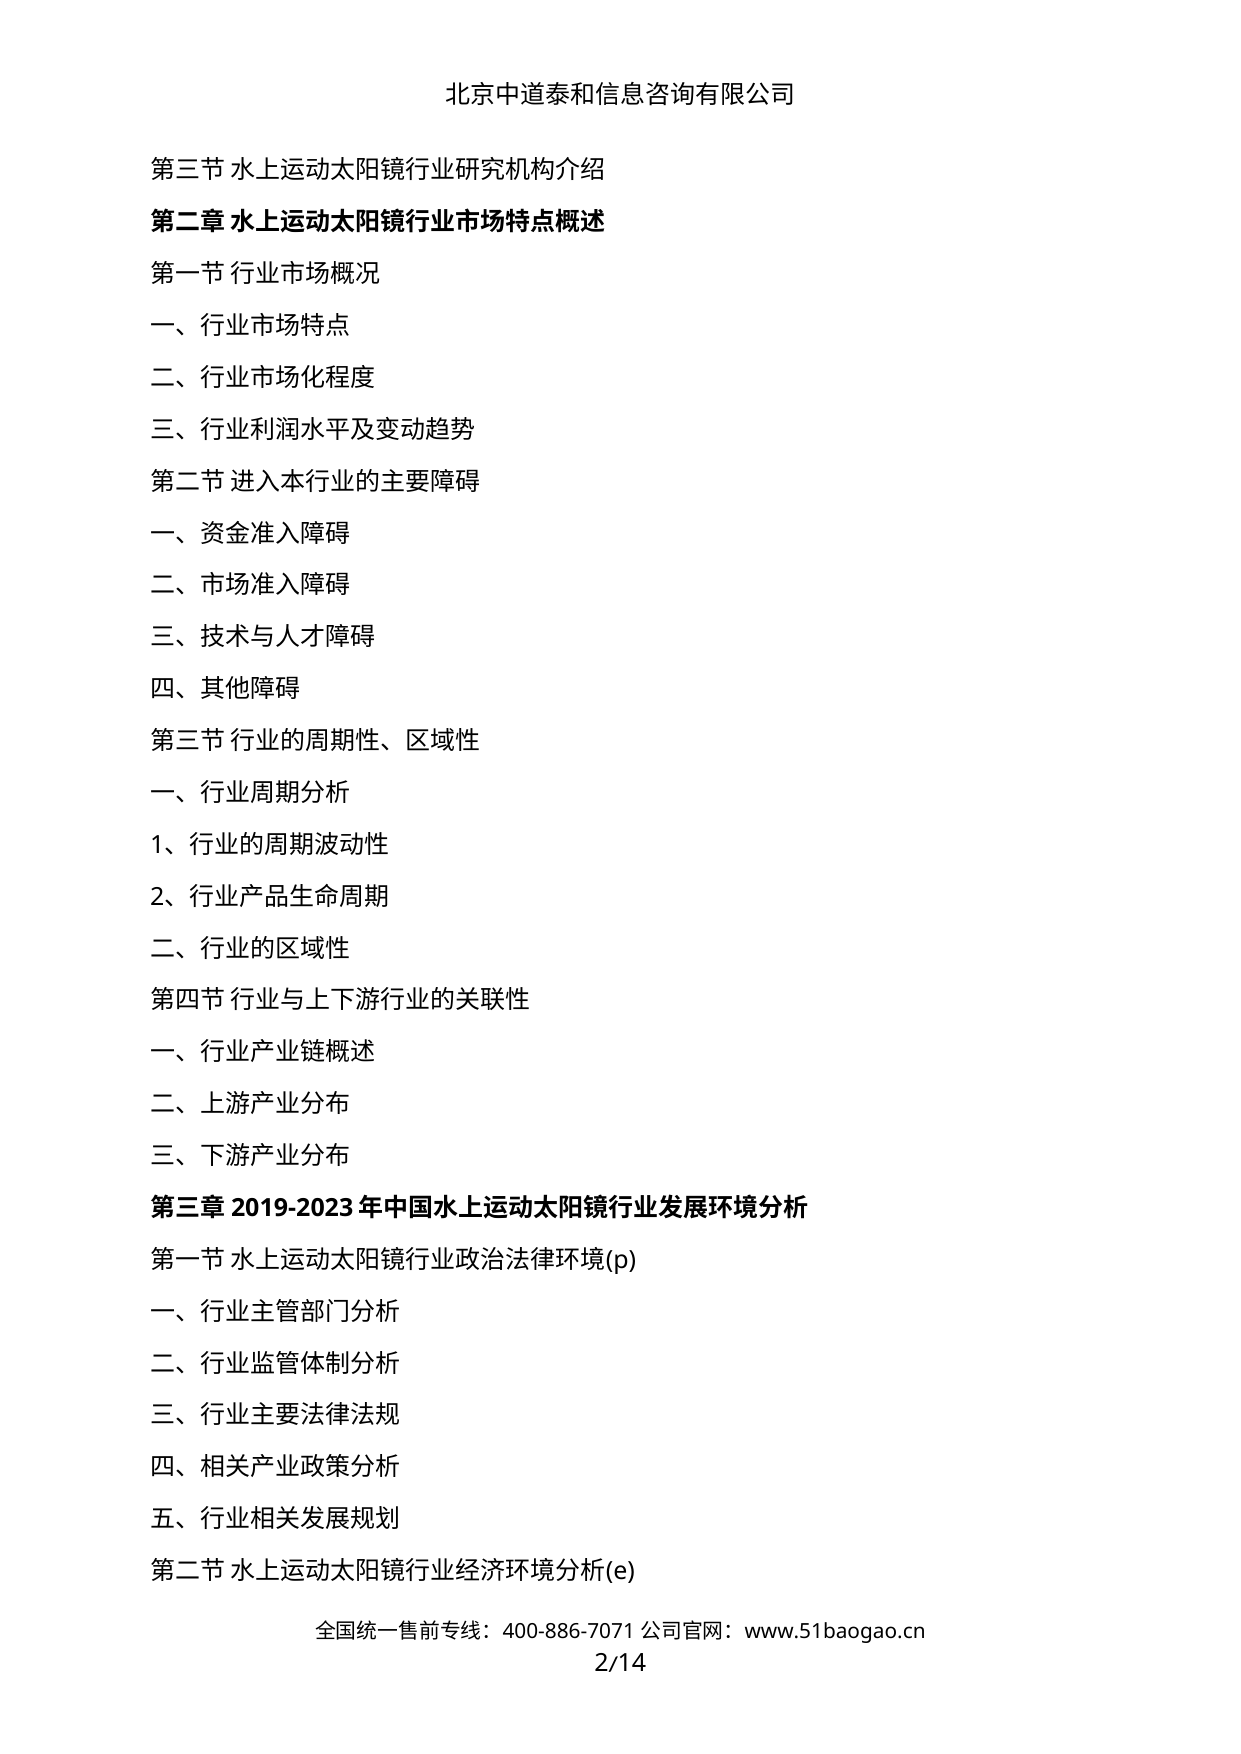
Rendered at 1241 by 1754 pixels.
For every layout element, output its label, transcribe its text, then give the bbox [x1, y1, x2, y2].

text 第二节 进入本行业的主要障碍 [150, 461, 1090, 497]
text 四、其他障碍 [150, 669, 1090, 705]
text 一、行业市场特点 [150, 306, 1090, 342]
text 二、行业的区域性 [150, 928, 1090, 964]
text 四、相关产业政策分析 [150, 1447, 1090, 1483]
text 三、行业利润水平及变动趋势 [150, 409, 1090, 446]
text 1、行业的周期波动性 [150, 824, 1090, 861]
text 一、行业主管部门分析 [150, 1291, 1090, 1327]
text 二、行业监管体制分析 [150, 1343, 1090, 1379]
text 三、技术与人才障碍 [150, 617, 1090, 653]
text 一、资金准入障碍 [150, 513, 1090, 549]
text 二、上游产业分布 [150, 1084, 1090, 1120]
text 二、市场准入障碍 [150, 565, 1090, 601]
text 第三节 行业的周期性、区域性 [150, 721, 1090, 757]
text 二、行业市场化程度 [150, 357, 1090, 394]
text 第一节 行业市场概况 [150, 254, 1090, 290]
text 第二章 水上运动太阳镜行业市场特点概述 [150, 202, 1090, 238]
text 第三节 水上运动太阳镜行业研究机构介绍 [150, 150, 1090, 186]
text 一、行业周期分析 [150, 772, 1090, 809]
text 一、行业产业链概述 [150, 1032, 1090, 1068]
text 第四节 行业与上下游行业的关联性 [150, 980, 1090, 1016]
text 三、行业主要法律法规 [150, 1395, 1090, 1431]
text 第二节 水上运动太阳镜行业经济环境分析(e) [150, 1551, 1090, 1587]
text 第一节 水上运动太阳镜行业政治法律环境(p) [150, 1239, 1090, 1276]
text 第三章 2019-2023年中国水上运动太阳镜行业发展环境分析 [150, 1187, 1090, 1224]
text 2、行业产品生命周期 [150, 876, 1090, 912]
text 五、行业相关发展规划 [150, 1499, 1090, 1535]
text 三、下游产业分布 [150, 1136, 1090, 1172]
